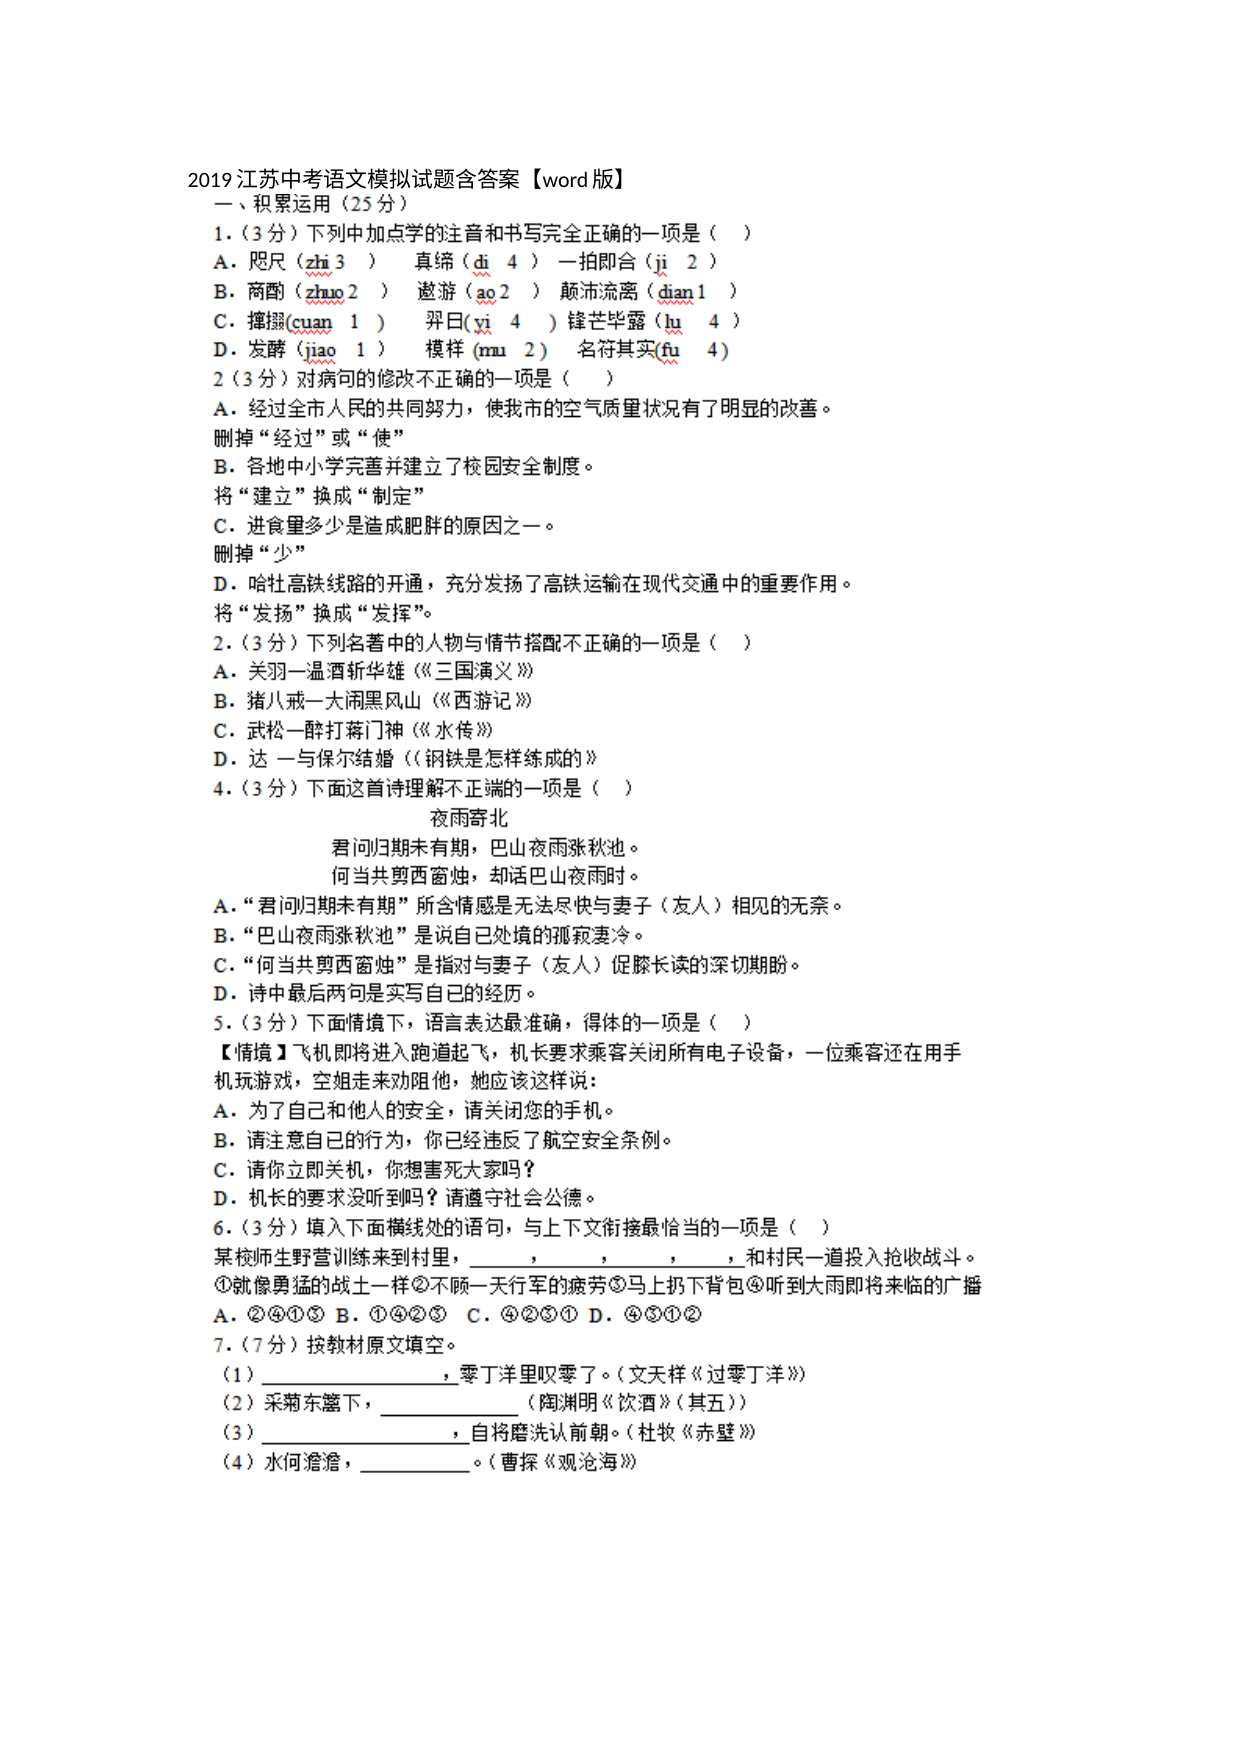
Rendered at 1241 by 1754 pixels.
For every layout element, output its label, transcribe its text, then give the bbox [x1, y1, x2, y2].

picture [187, 194, 1033, 1476]
text 2019江苏中考语文模拟试题含答案【word版】 [187, 162, 1053, 194]
